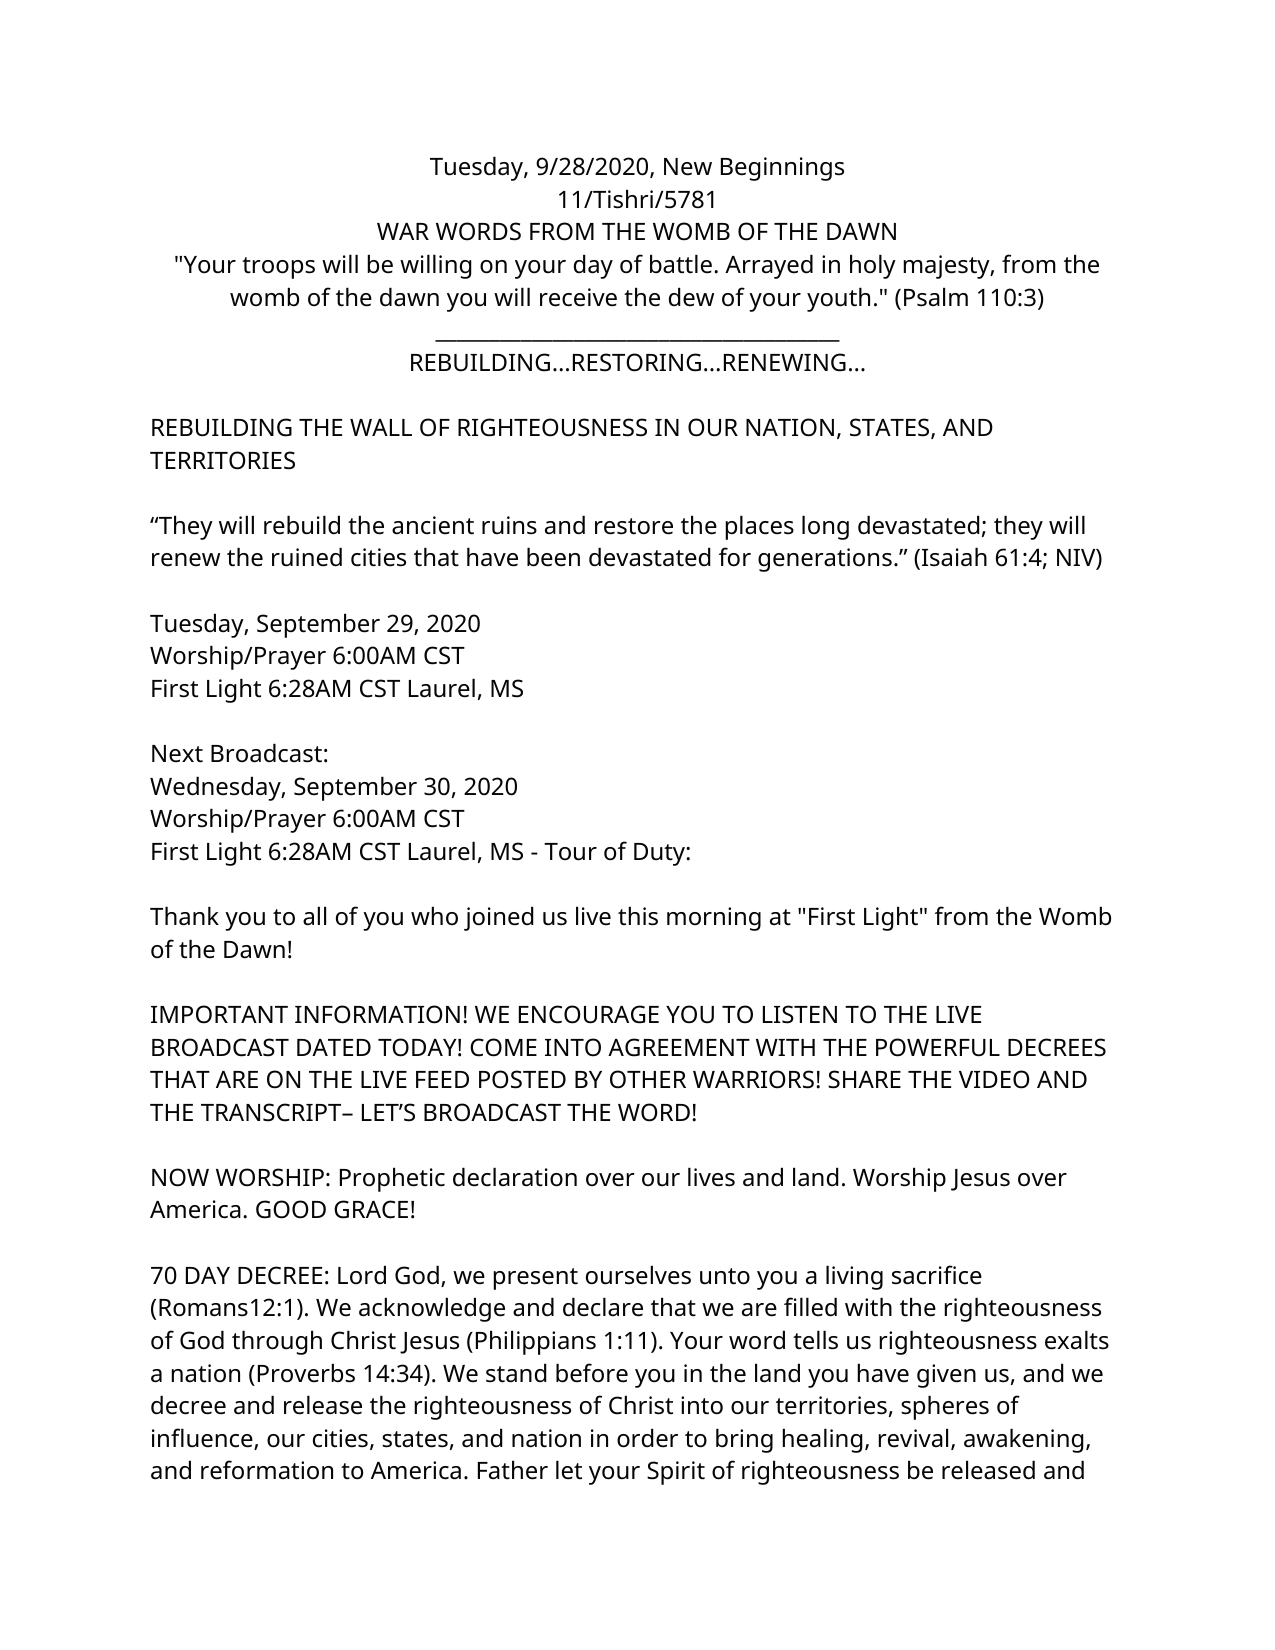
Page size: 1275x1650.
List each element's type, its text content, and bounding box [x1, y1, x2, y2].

text WAR WORDS FROM THE WOMB OF THE DAWN [150, 215, 1125, 248]
text Tuesday, 9/28/2020, New Beginnings [150, 150, 1125, 183]
text ______________________________________ [150, 313, 1125, 346]
text REBUILDING THE WALL OF RIGHTEOUSNESS IN OUR NATION, STATES, AND TERRITORIES [150, 411, 1125, 476]
text Worship/Prayer 6:00AM CST [150, 639, 1125, 672]
text Tuesday, September 29, 2020 [150, 606, 1125, 639]
text Next Broadcast: [150, 737, 1125, 769]
text Wednesday, September 30, 2020 [150, 769, 1125, 802]
text First Light 6:28AM CST Laurel, MS [150, 672, 1125, 704]
text Worship/Prayer 6:00AM CST [150, 802, 1125, 835]
text NOW WORSHIP: Prophetic declaration over our lives and land. Worship Jesus over America. GOOD GRACE! [150, 1161, 1125, 1226]
text REBUILDING…RESTORING…RENEWING… [150, 346, 1125, 378]
text 11/Tishri/5781 [150, 183, 1125, 215]
text IMPORTANT INFORMATION! WE ENCOURAGE YOU TO LISTEN TO THE LIVE BROADCAST DATED TODAY! COME INTO AGREEMENT WITH THE POWERFUL DECREES THAT ARE ON THE LIVE FEED POSTED BY OTHER WARRIORS! SHARE THE VIDEO AND THE TRANSCRIPT– LET’S BROADCAST THE WORD! [150, 998, 1125, 1128]
text Thank you to all of you who joined us live this morning at "First Light" from the Womb of the Dawn! [150, 900, 1125, 965]
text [150, 1258, 1125, 1487]
text "Your troops will be willing on your day of battle. Arrayed in holy majesty, from the womb of the dawn you will receive the dew of your youth." (Psalm 110:3) [150, 248, 1125, 313]
text “They will rebuild the ancient ruins and restore the places long devastated; they will renew the ruined cities that have been devastated for generations.” (Isaiah 61:4; NIV) [150, 509, 1125, 574]
text First Light 6:28AM CST Laurel, MS - Tour of Duty: [150, 835, 1125, 867]
